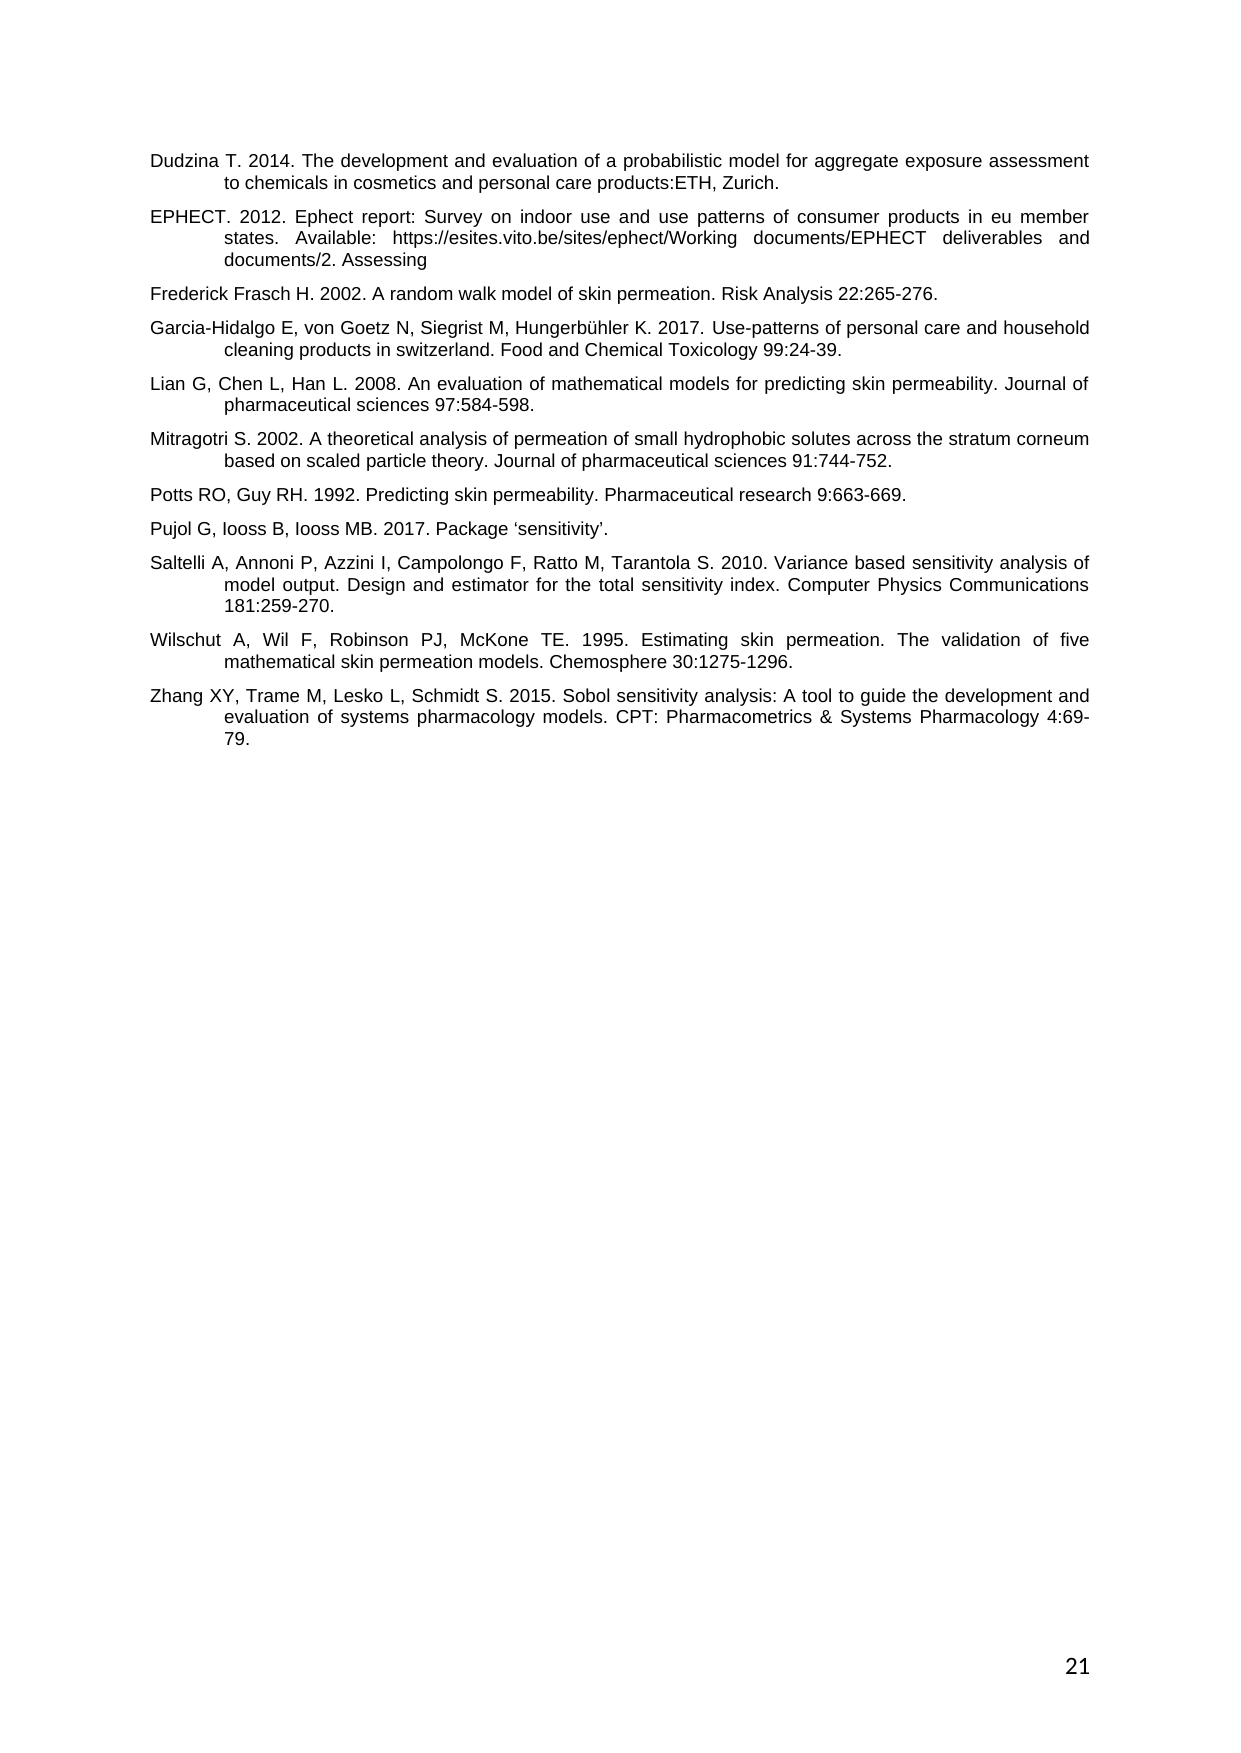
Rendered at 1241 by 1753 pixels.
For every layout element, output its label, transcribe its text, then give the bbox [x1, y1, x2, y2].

text Mitragotri S. 2002. A theoretical analysis of permeation of small hydrophobic solutes across the stratum corneum based on scaled particle theory. Journal of pharmaceutical sciences 91:744-752. [150, 428, 1090, 471]
text Garcia-Hidalgo E, von Goetz N, Siegrist M, Hungerbühler K. 2017. Use-patterns of personal care and household cleaning products in switzerland. Food and Chemical Toxicology 99:24-39. [150, 317, 1090, 360]
text Lian G, Chen L, Han L. 2008. An evaluation of mathematical models for predicting skin permeability. Journal of pharmaceutical sciences 97:584-598. [150, 372, 1090, 416]
text Frederick Frasch H. 2002. A random walk model of skin permeation. Risk Analysis 22:265-276. [150, 283, 1090, 304]
text Pujol G, Iooss B, Iooss MB. 2017. Package ‘sensitivity’. [150, 518, 1090, 539]
text Potts RO, Guy RH. 1992. Predicting skin permeability. Pharmaceutical research 9:663-669. [150, 484, 1090, 505]
text Dudzina T. 2014. The development and evaluation of a probabilistic model for aggregate exposure assessment to chemicals in cosmetics and personal care products:ETH, Zurich. [150, 150, 1090, 193]
text Saltelli A, Annoni P, Azzini I, Campolongo F, Ratto M, Tarantola S. 2010. Variance based sensitivity analysis of model output. Design and estimator for the total sensitivity index. Computer Physics Communications 181:259-270. [150, 552, 1090, 617]
text Zhang XY, Trame M, Lesko L, Schmidt S. 2015. Sobol sensitivity analysis: A tool to guide the development and evaluation of systems pharmacology models. CPT: Pharmacometrics & Systems Pharmacology 4:69-79. [150, 685, 1090, 749]
text Wilschut A, Wil F, Robinson PJ, McKone TE. 1995. Estimating skin permeation. The validation of five mathematical skin permeation models. Chemosphere 30:1275-1296. [150, 629, 1090, 672]
text EPHECT. 2012. Ephect report: Survey on indoor use and use patterns of consumer products in eu member states. Available: https://esites.vito.be/sites/ephect/Working documents/EPHECT deliverables and documents/2. Assessing [150, 206, 1090, 270]
